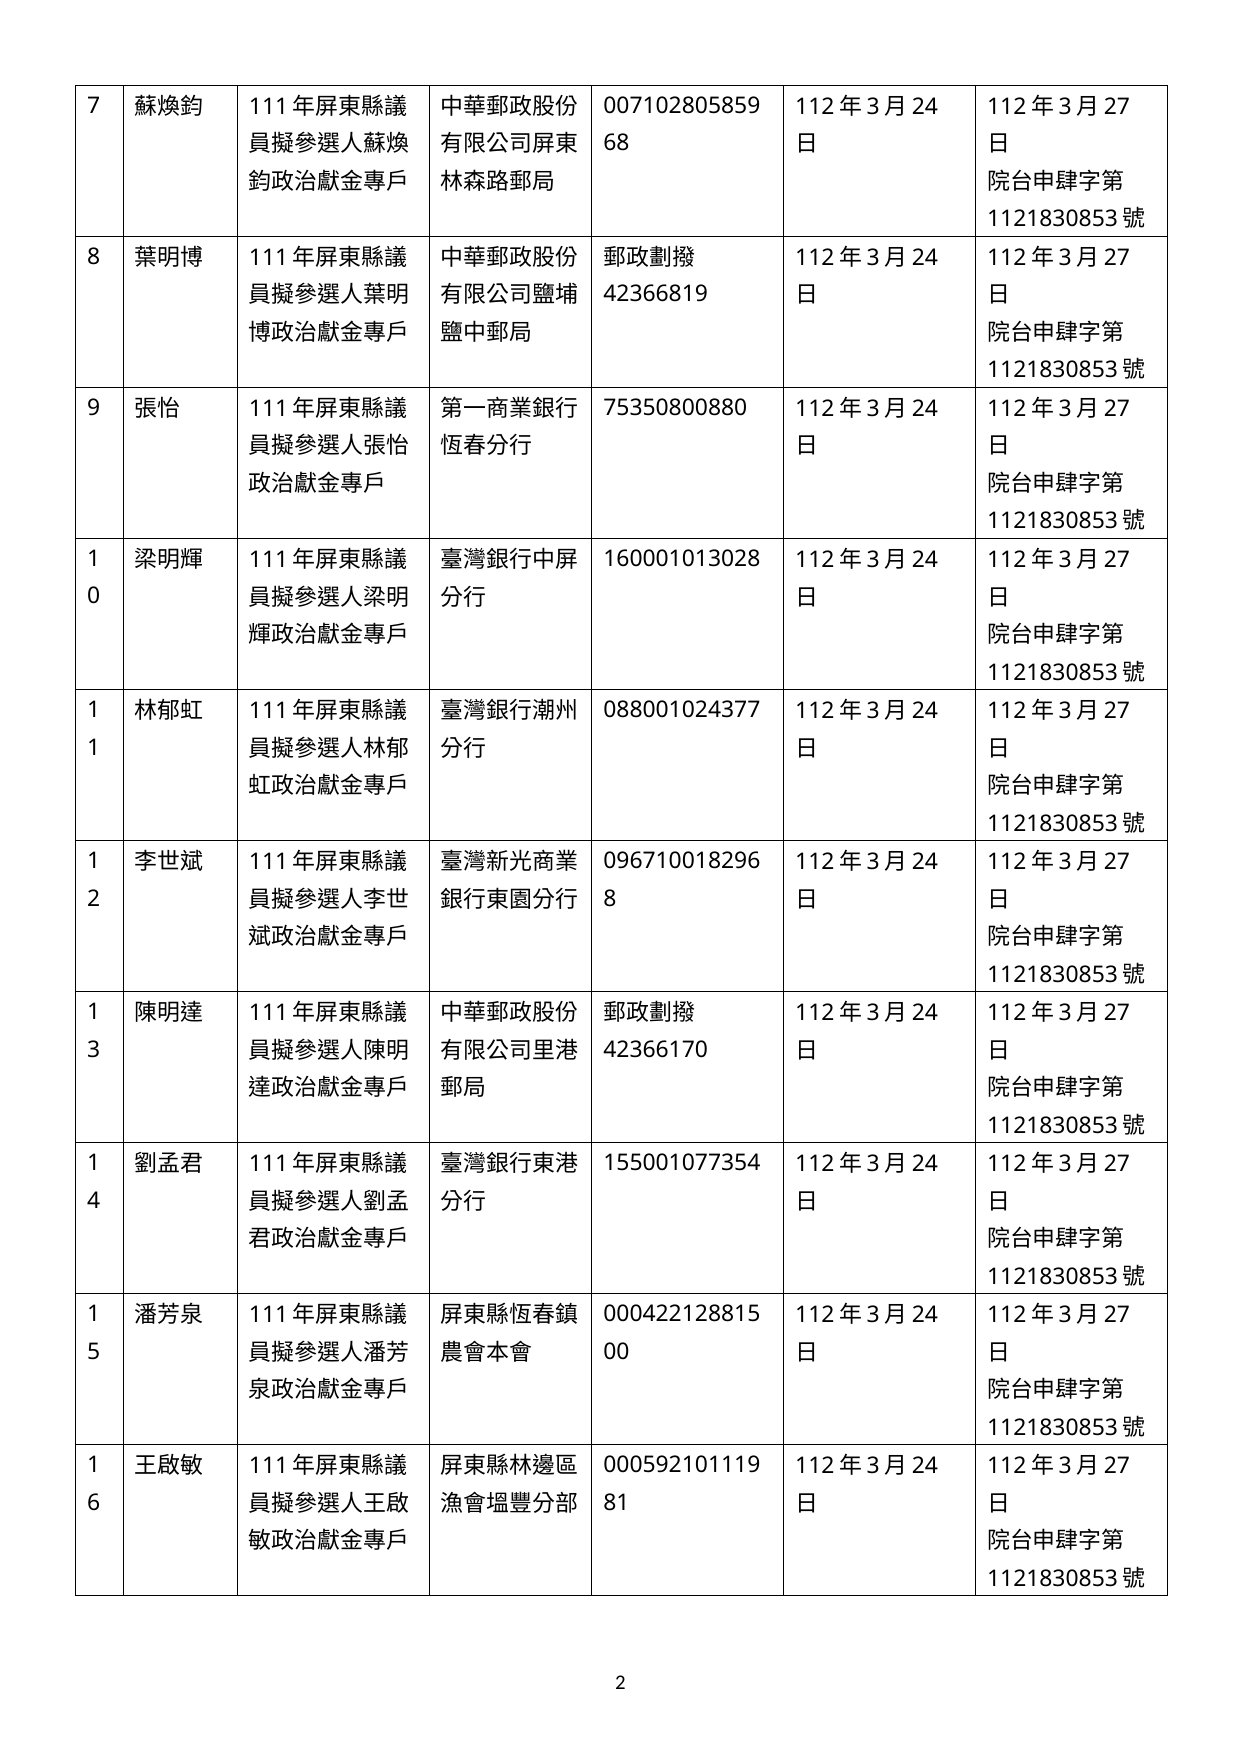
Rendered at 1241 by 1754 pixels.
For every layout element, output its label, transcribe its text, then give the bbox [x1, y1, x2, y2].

table_cell 111年屏東縣議員擬參選人王啟敏政治獻金專戶 [238, 1445, 429, 1595]
table_cell 112年3月24日 [784, 388, 975, 538]
table_cell 112年3月27日 院台申肆字第1121830853號 [976, 237, 1167, 387]
table_cell 林郁虹 [124, 690, 237, 840]
table_cell 臺灣銀行東港分行 [430, 1143, 591, 1293]
table_cell 第一商業銀行恆春分行 [430, 388, 591, 538]
table_cell 112年3月27日 院台申肆字第1121830853號 [976, 388, 1167, 538]
table_cell 112年3月24日 [784, 1294, 975, 1444]
table_cell 蘇煥鈞 [124, 86, 237, 236]
table_cell 劉孟君 [124, 1143, 237, 1293]
table_cell 112年3月24日 [784, 539, 975, 689]
table_cell 112年3月24日 [784, 690, 975, 840]
table_cell 13 [76, 992, 123, 1142]
table_cell 李世斌 [124, 841, 237, 991]
table_cell 111年屏東縣議員擬參選人劉孟君政治獻金專戶 [238, 1143, 429, 1293]
table_cell 112年3月24日 [784, 1143, 975, 1293]
table_cell 112年3月27日 院台申肆字第1121830853號 [976, 992, 1167, 1142]
table_cell 14 [76, 1143, 123, 1293]
table_cell 12 [76, 841, 123, 991]
table_cell 112年3月24日 [784, 237, 975, 387]
table_cell 0967100182968 [592, 841, 783, 991]
table_cell 112年3月27日 院台申肆字第1121830853號 [976, 539, 1167, 689]
table_cell 郵政劃撥42366170 [592, 992, 783, 1142]
table_cell 9 [76, 388, 123, 538]
table_cell 112年3月24日 [784, 841, 975, 991]
table_cell 郵政劃撥42366819 [592, 237, 783, 387]
table_cell 111年屏東縣議員擬參選人潘芳泉政治獻金專戶 [238, 1294, 429, 1444]
table_cell 112年3月27日 院台申肆字第1121830853號 [976, 1294, 1167, 1444]
table_cell 臺灣新光商業銀行東園分行 [430, 841, 591, 991]
table_cell 10 [76, 539, 123, 689]
table_cell 陳明達 [124, 992, 237, 1142]
table_cell 7 [76, 86, 123, 236]
table_cell 中華郵政股份有限公司鹽埔鹽中郵局 [430, 237, 591, 387]
table_cell 王啟敏 [124, 1445, 237, 1595]
table_cell 111年屏東縣議員擬參選人蘇煥鈞政治獻金專戶 [238, 86, 429, 236]
table_cell 00042212881500 [592, 1294, 783, 1444]
table_cell 00710280585968 [592, 86, 783, 236]
table_cell 111年屏東縣議員擬參選人梁明輝政治獻金專戶 [238, 539, 429, 689]
table_cell 中華郵政股份有限公司里港郵局 [430, 992, 591, 1142]
table_cell 111年屏東縣議員擬參選人葉明博政治獻金專戶 [238, 237, 429, 387]
table_cell 潘芳泉 [124, 1294, 237, 1444]
table_cell 00059210111981 [592, 1445, 783, 1595]
table_cell 16 [76, 1445, 123, 1595]
table_cell 160001013028 [592, 539, 783, 689]
table_cell 8 [76, 237, 123, 387]
table_cell 088001024377 [592, 690, 783, 840]
table_cell 中華郵政股份有限公司屏東林森路郵局 [430, 86, 591, 236]
table_cell 屏東縣恆春鎮農會本會 [430, 1294, 591, 1444]
table_cell 112年3月27日 院台申肆字第1121830853號 [976, 841, 1167, 991]
table_cell 臺灣銀行中屏分行 [430, 539, 591, 689]
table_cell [976, 1445, 1167, 1595]
table_cell 75350800880 [592, 388, 783, 538]
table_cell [976, 86, 1167, 236]
table_cell 111年屏東縣議員擬參選人張怡政治獻金專戶 [238, 388, 429, 538]
table_cell 11 [76, 690, 123, 840]
table_cell 葉明博 [124, 237, 237, 387]
table_cell 155001077354 [592, 1143, 783, 1293]
table_cell 112年3月24日 [784, 86, 975, 236]
table_cell 112年3月24日 [784, 1445, 975, 1595]
table_cell 張怡 [124, 388, 237, 538]
table_cell 15 [76, 1294, 123, 1444]
table_cell 112年3月24日 [784, 992, 975, 1142]
table_cell 111年屏東縣議員擬參選人林郁虹政治獻金專戶 [238, 690, 429, 840]
table_cell 111年屏東縣議員擬參選人李世斌政治獻金專戶 [238, 841, 429, 991]
table_cell 梁明輝 [124, 539, 237, 689]
table_cell 臺灣銀行潮州分行 [430, 690, 591, 840]
table_cell 111年屏東縣議員擬參選人陳明達政治獻金專戶 [238, 992, 429, 1142]
table_cell 112年3月27日 院台申肆字第1121830853號 [976, 690, 1167, 840]
table_cell 屏東縣林邊區漁會塭豐分部 [430, 1445, 591, 1595]
table_cell 112年3月27日 院台申肆字第1121830853號 [976, 1143, 1167, 1293]
